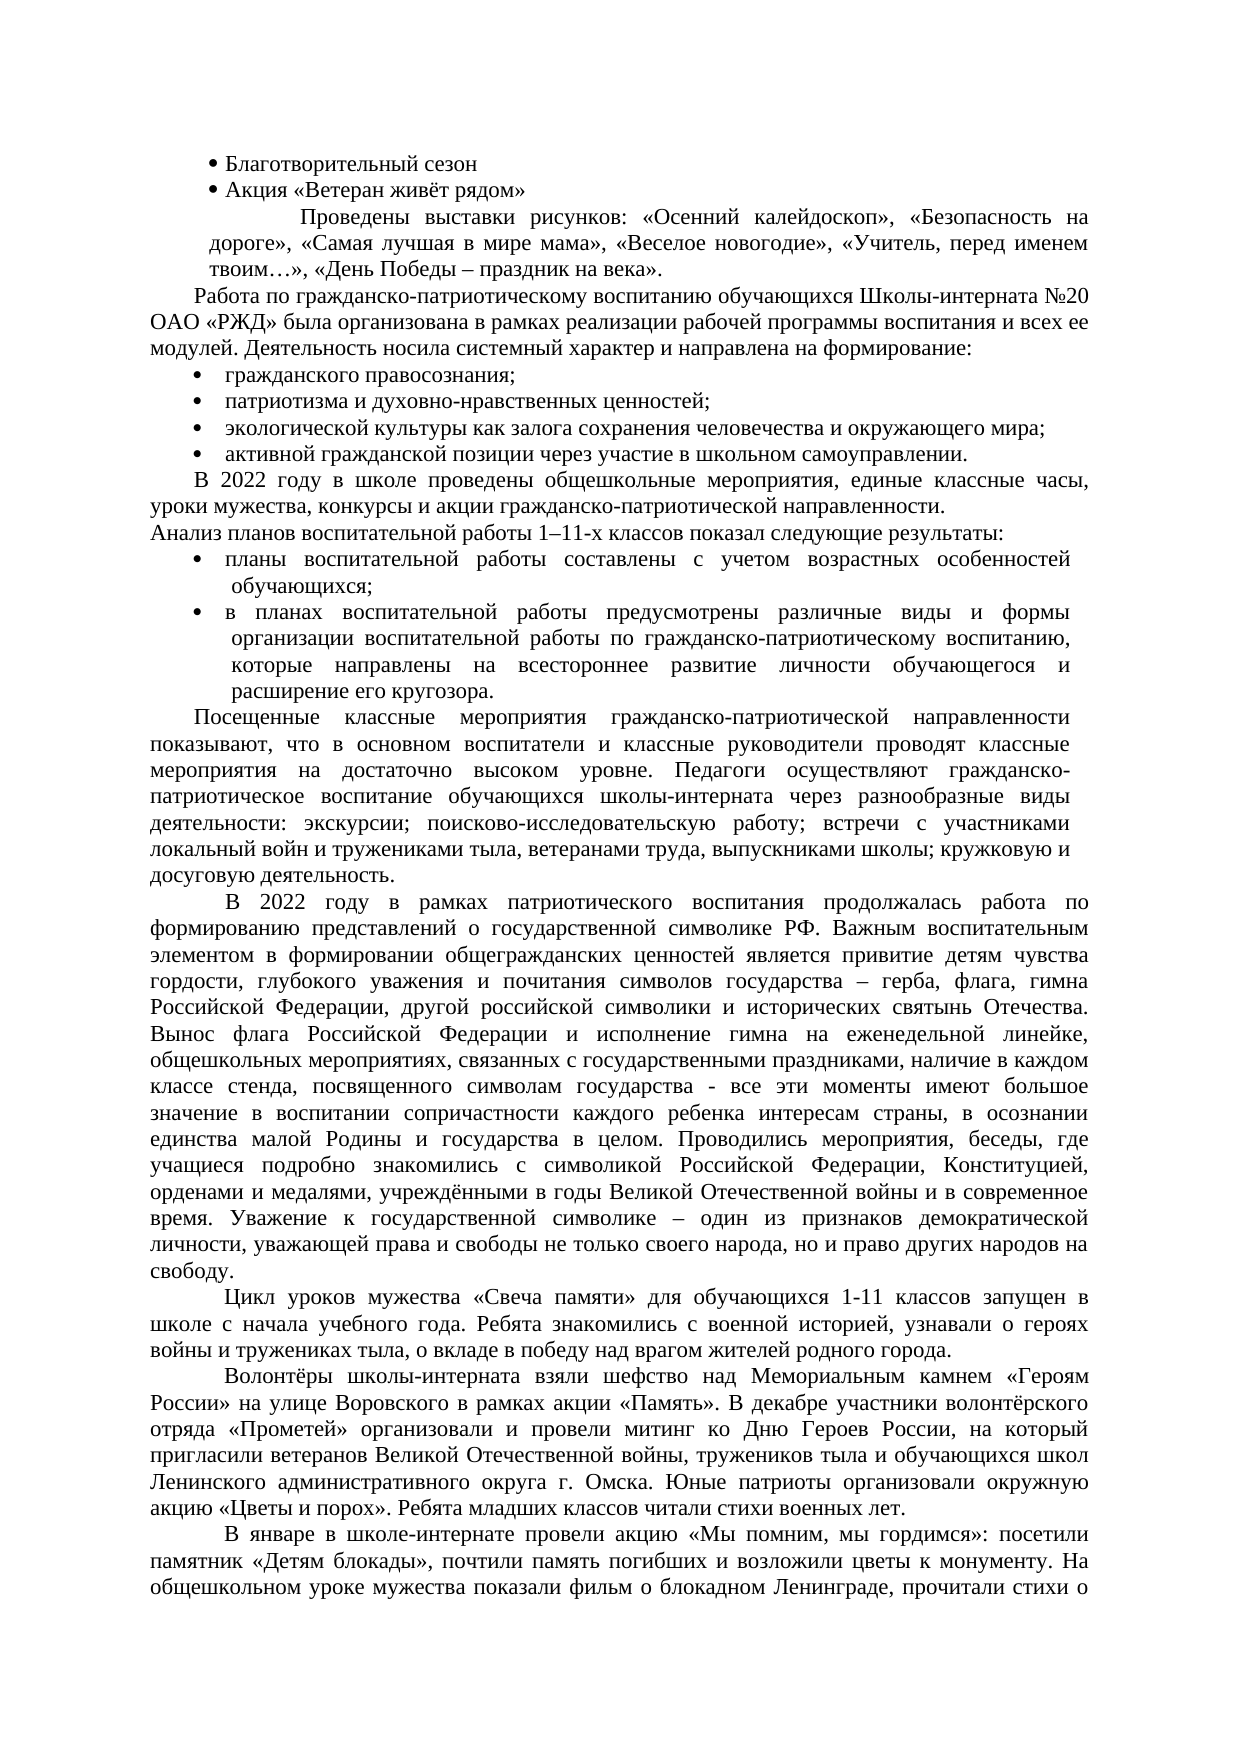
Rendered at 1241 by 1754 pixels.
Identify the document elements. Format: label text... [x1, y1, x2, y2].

text Посещенные классные мероприятия гражданско-патриотической направленности показывают, что в основном воспитатели и классные руководители проводят классные мероприятия на достаточно высоком уровне. Педагоги осуществляют гражданско-патриотическое воспитание обучающихся школы-интерната через разнообразные виды деятельности: экскурсии; поисково-исследовательскую работу; встречи с участниками локальный войн и тружениками тыла, ветеранами труда, выпускниками школы; кружковую и досуговую деятельность. [150, 703, 1071, 888]
text Работа по гражданско-патриотическому воспитанию обучающихся Школы-интерната №20 ОАО «РЖД» была организована в рамках реализации рабочей программы воспитания и всех ее модулей. Деятельность носила системный характер и направлена на формирование: [150, 282, 1090, 361]
list гражданского правосознания; [194, 361, 1071, 387]
list патриотизма и духовно-нравственных ценностей; [194, 387, 1071, 413]
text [150, 1520, 1090, 1599]
list активной гражданской позиции через участие в школьном самоуправлении. [194, 440, 1071, 466]
text Анализ планов воспитательной работы 1–11-х классов показал следующие результаты: [150, 519, 1090, 545]
list планы воспитательной работы составлены с учетом возрастных особенностей обучающихся; [194, 545, 1071, 598]
list экологической культуры как залога сохранения человечества и окружающего мира; [194, 413, 1071, 440]
text Проведены выставки рисунков: «Осенний калейдоскоп», «Безопасность на дороге», «Самая лучшая в мире мама», «Веселое новогодие», «Учитель, перед именем твоим…», «День Победы – праздник на века». [209, 203, 1090, 282]
list Акция «Ветеран живёт рядом» [150, 176, 1090, 203]
text Цикл уроков мужества «Свеча памяти» для обучающихся 1-11 классов запущен в школе с начала учебного года. Ребята знакомились с военной историей, узнавали о героях войны и тружениках тыла, о вкладе в победу над врагом жителей родного города. [150, 1283, 1090, 1362]
list Благотворительный сезон [150, 150, 1090, 176]
list в планах воспитательной работы предусмотрены различные виды и формы организации воспитательной работы по гражданско-патриотическому воспитанию, которые направлены на всестороннее развитие личности обучающегося и расширение его кругозора. [194, 598, 1071, 703]
text Волонтёры школы-интерната взяли шефство над Мемориальным камнем «Героям России» на улице Воровского в рамках акции «Память». В декабре участники волонтёрского отряда «Прометей» организовали и провели митинг ко Дню Героев России, на который пригласили ветеранов Великой Отечественной войны, тружеников тыла и обучающихся школ Ленинского административного округа г. Омска. Юные патриоты организовали окружную акцию «Цветы и порох». Ребята младших классов читали стихи военных лет. [150, 1362, 1090, 1520]
text В 2022 году в рамках патриотического воспитания продолжалась работа по формированию представлений о государственной символике РФ. Важным воспитательным элементом в формировании общегражданских ценностей является привитие детям чувства гордости, глубокого уважения и почитания символов государства – герба, флага, гимна Российской Федерации, другой российской символики и исторических святынь Отечества. Вынос флага Российской Федерации и исполнение гимна на еженедельной линейке, общешкольных мероприятиях, связанных с государственными праздниками, наличие в каждом классе стенда, посвященного символам государства - все эти моменты имеют большое значение в воспитании сопричастности каждого ребенка интересам страны, в осознании единства малой Родины и государства в целом. Проводились мероприятия, беседы, где учащиеся подробно знакомились с символикой Российской Федерации, Конституцией, орденами и медалями, учреждёнными в годы Великой Отечественной войны и в современное время. Уважение к государственной символике – один из признаков демократической личности, уважающей права и свободы не только своего народа, но и право других народов на свободу. [150, 888, 1090, 1283]
text В 2022 году в школе проведены общешкольные мероприятия, единые классные часы, уроки мужества, конкурсы и акции гражданско-патриотической направленности. [150, 466, 1090, 519]
